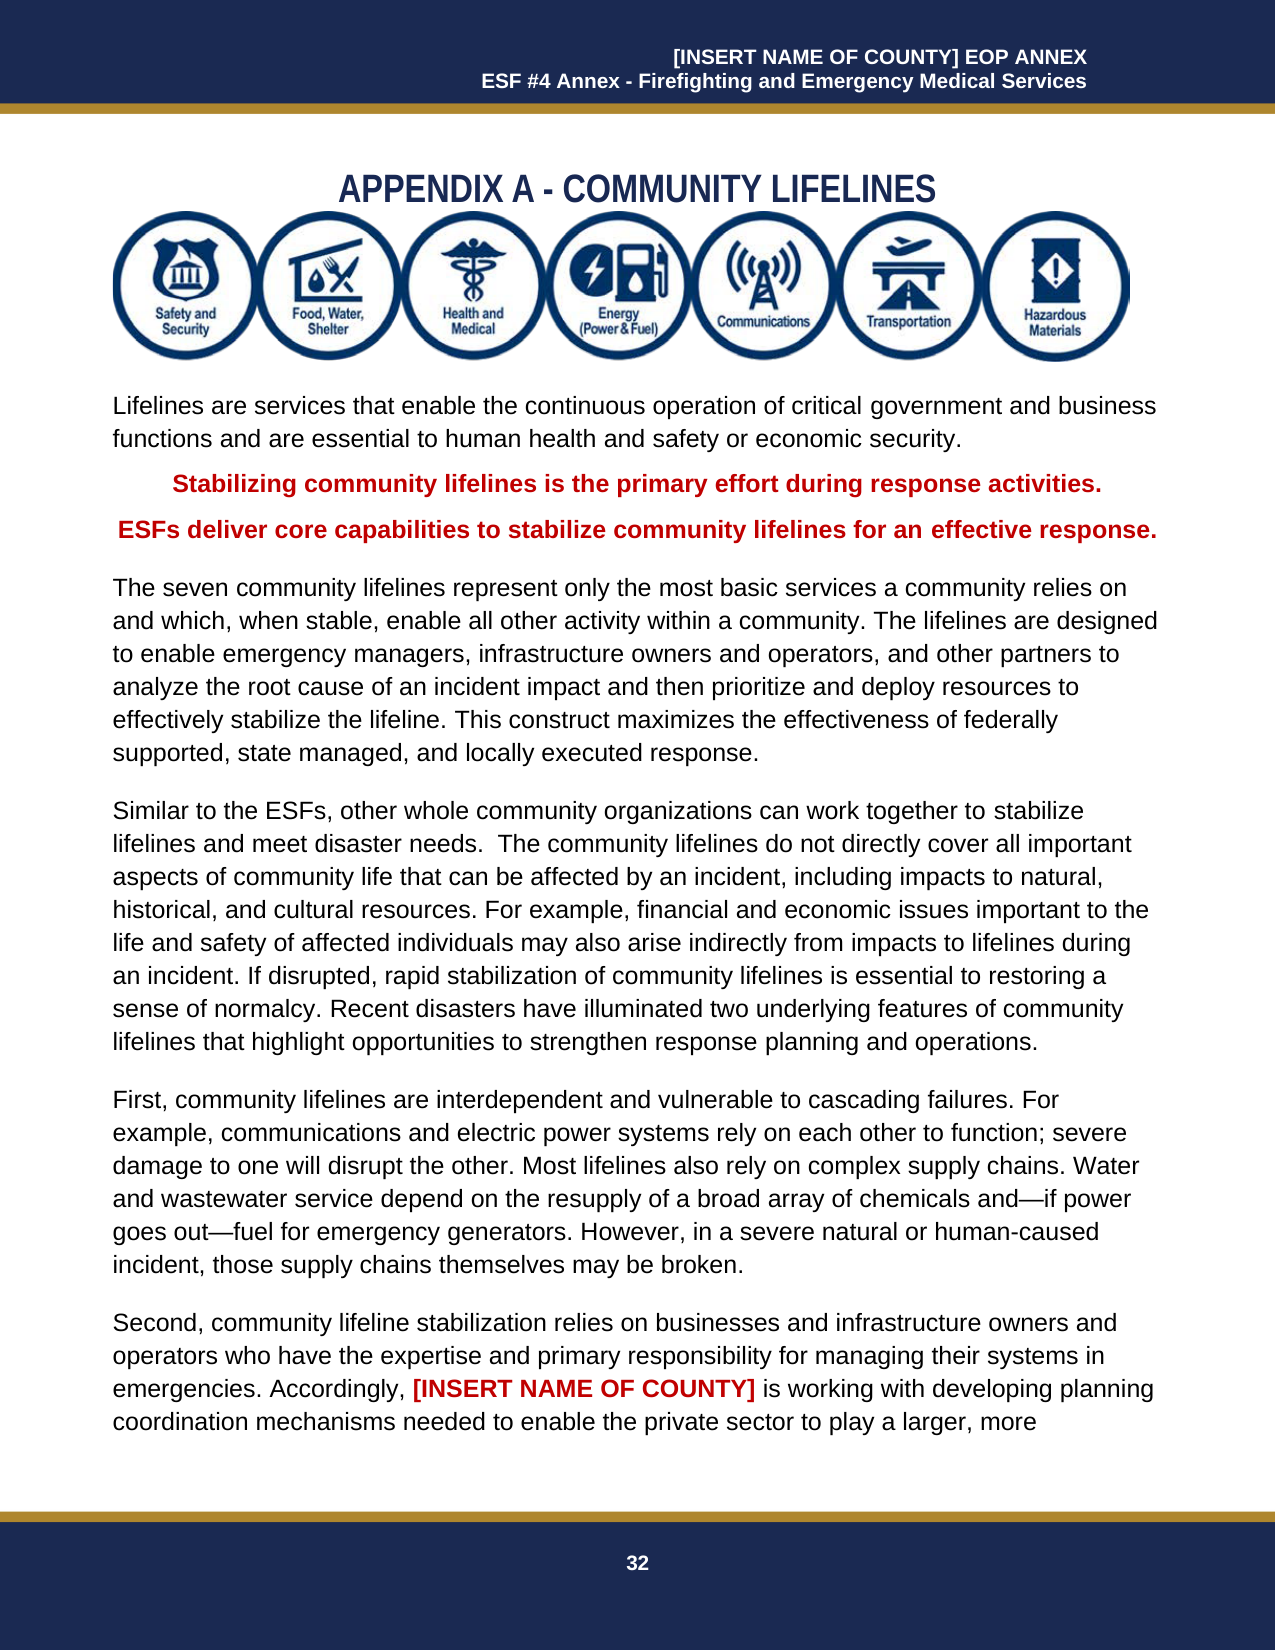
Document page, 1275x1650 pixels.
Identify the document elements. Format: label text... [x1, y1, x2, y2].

text Similar to the ESFs, other whole community organizations can work together to stabilize lifelines and meet disaster needs. The community lifelines do not directly cover all important aspects of community life that can be affected by an incident, including impacts to natural, historical, and cultural resources. For example, financial and economic issues important to the life and safety of affected individuals may also arise indirectly from impacts to lifelines during an incident. If disrupted, rapid stabilization of community lifelines is essential to restoring a sense of normalcy. Recent disasters have illuminated two underlying features of community lifelines that highlight opportunities to strengthen response planning and operations. [112, 796, 1162, 1056]
text The seven community lifelines represent only the most basic services a community relies on and which, when stable, enable all other activity within a community. The lifelines are designed to enable emergency managers, infrastructure owners and operators, and other partners to analyze the root cause of an incident impact and then prioritize and deploy resources to effectively stabilize the lifeline. This construct maximizes the effectiveness of federally supported, state managed, and locally executed response. [112, 573, 1162, 767]
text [112, 1308, 1162, 1436]
subtitle appendix a - COMMUNITY LIFELINES [112, 166, 1162, 211]
text First, community lifelines are interdependent and vulnerable to cascading failures. For example, communications and electric power systems rely on each other to function; severe damage to one will disrupt the other. Most lifelines also rely on complex supply chains. Water and wastewater service depend on the resupply of a broad array of chemicals and—if power goes out—fuel for emergency generators. However, in a severe natural or human-caused incident, those supply chains themselves may be broken. [112, 1085, 1162, 1279]
text ESFs deliver core capabilities to stabilize community lifelines for an effective response. [112, 515, 1162, 544]
picture [0, 0, 1275, 1650]
text Stabilizing community lifelines is the primary effort during response activities. [112, 469, 1162, 498]
text Lifelines are services that enable the continuous operation of critical government and business functions and are essential to human health and safety or economic security. [112, 236, 1162, 453]
